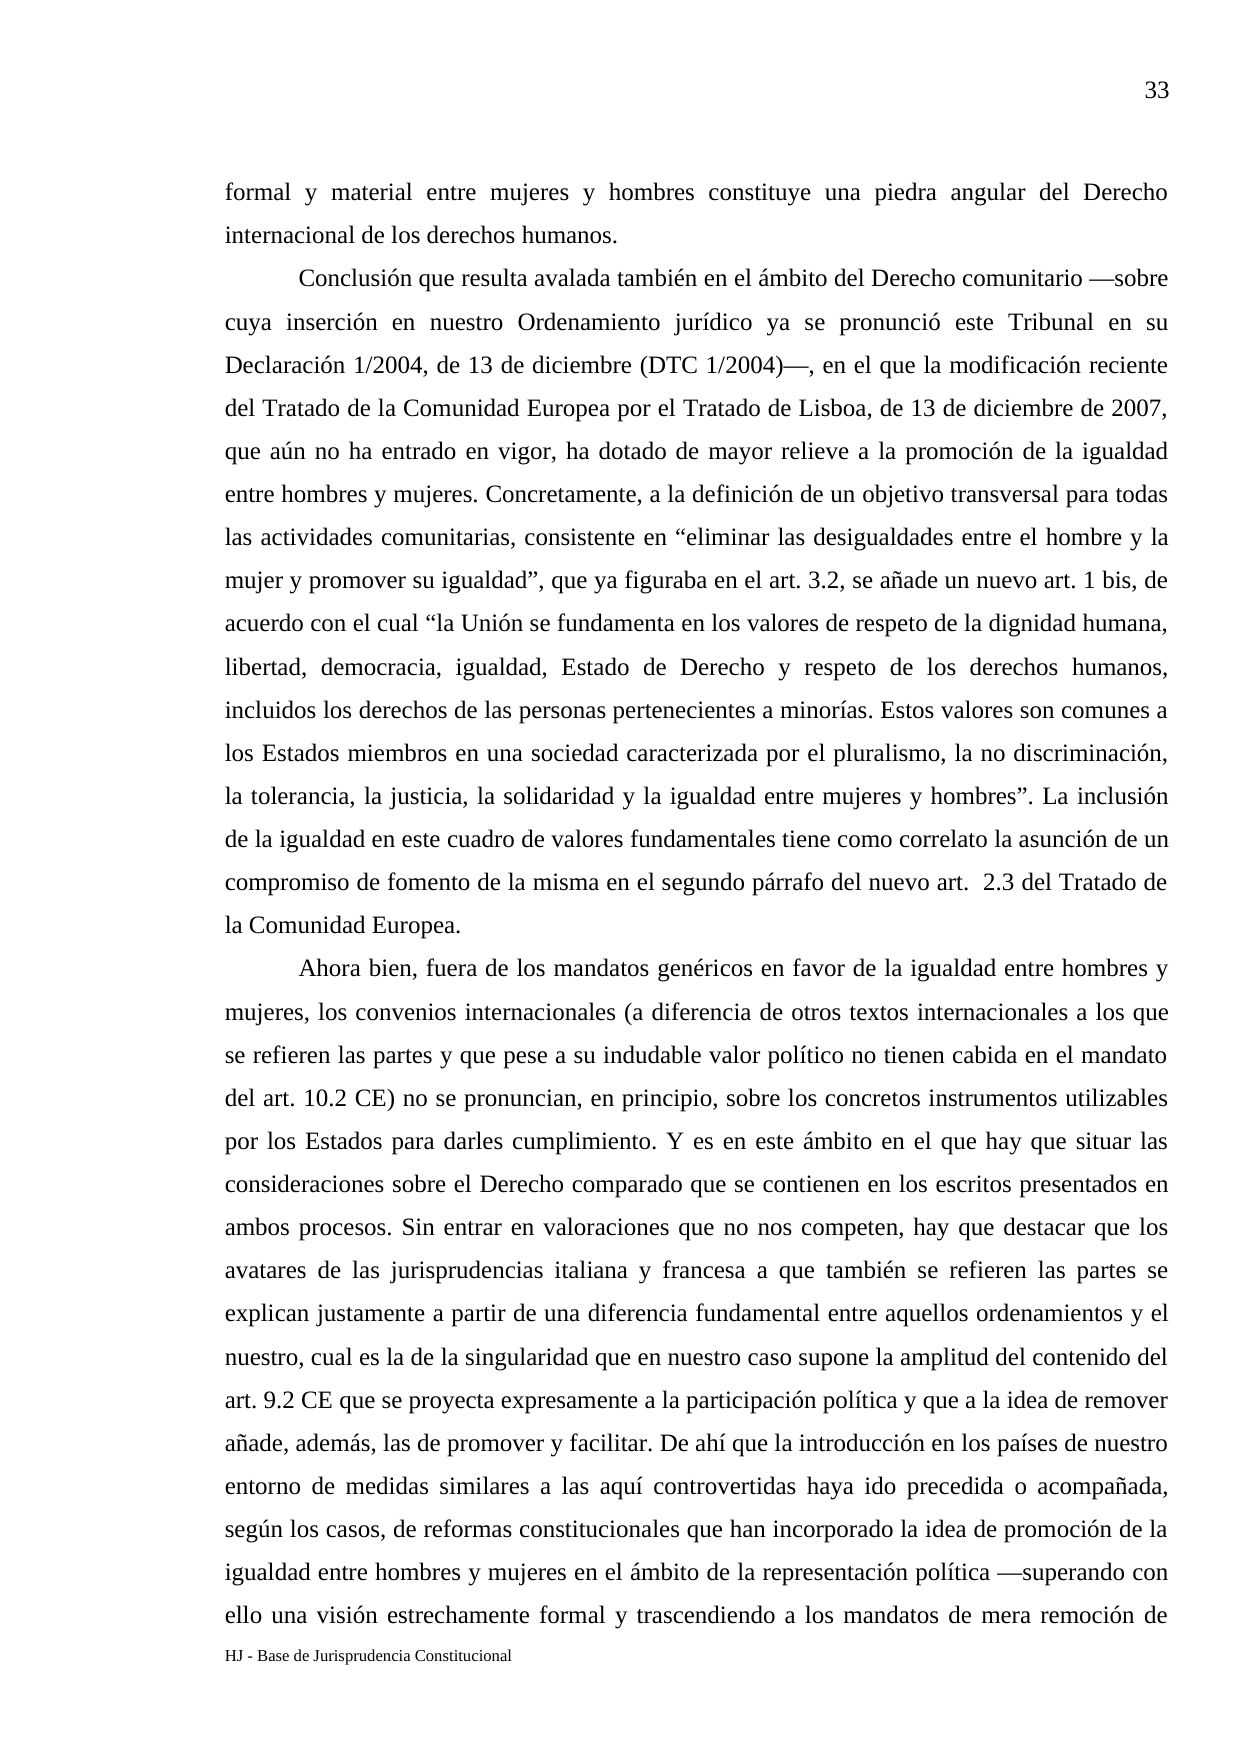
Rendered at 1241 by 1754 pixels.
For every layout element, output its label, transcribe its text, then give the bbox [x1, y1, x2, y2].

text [224, 953, 1169, 1629]
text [224, 177, 1169, 249]
text Conclusión que resulta avalada también en el ámbito del Derecho comunitario —sobre cuya inserción en nuestro Ordenamiento jurídico ya se pronunció este Tribunal en su Declaración 1/2004, de 13 de diciembre (DTC 1/2004)—, en el que la modificación reciente del Tratado de la Comunidad Europea por el Tratado de Lisboa, de 13 de diciembre de 2007, que aún no ha entrado en vigor, ha dotado de mayor relieve a la promoción de la igualdad entre hombres y mujeres. Concretamente, a la definición de un objetivo transversal para todas las actividades comunitarias, consistente en “eliminar las desigualdades entre el hombre y la mujer y promover su igualdad”, que ya figuraba en el art. 3.2, se añade un nuevo art. 1 bis, de acuerdo con el cual “la Unión se fundamenta en los valores de respeto de la dignidad humana, libertad, democracia, igualdad, Estado de Derecho y respeto de los derechos humanos, incluidos los derechos de las personas pertenecientes a minorías. Estos valores son comunes a los Estados miembros en una sociedad caracterizada por el pluralismo, la no discriminación, la tolerancia, la justicia, la solidaridad y la igualdad entre mujeres y hombres”. La inclusión de la igualdad en este cuadro de valores fundamentales tiene como correlato la asunción de un compromiso de fomento de la misma en el segundo párrafo del nuevo art. 2.3 del Tratado de la Comunidad Europea. [224, 263, 1169, 939]
